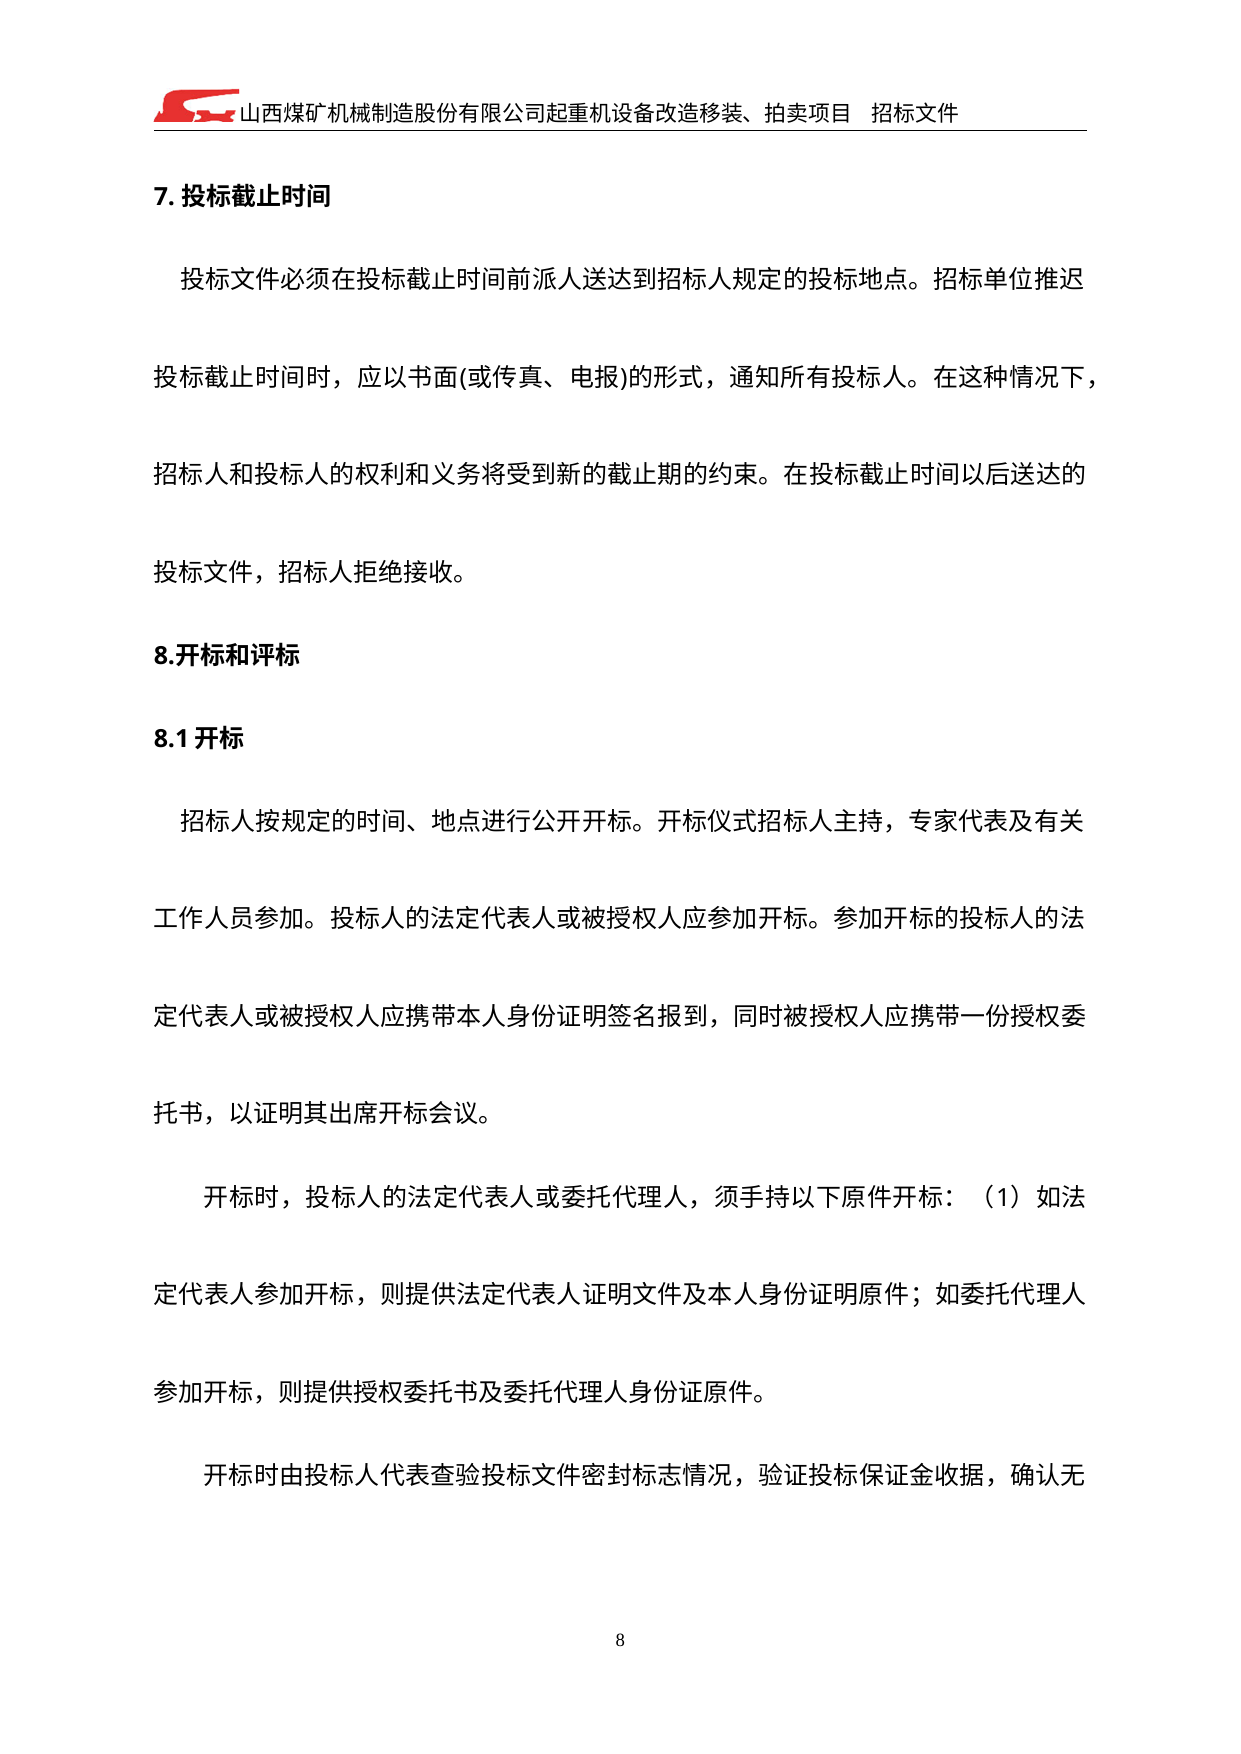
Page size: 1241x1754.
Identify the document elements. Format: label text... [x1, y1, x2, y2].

picture [153, 88, 240, 122]
text 招标人按规定的时间、地点进行公开开标。开标仪式招标人主持，专家代表及有关工作人员参加。投标人的法定代表人或被授权人应参加开标。参加开标的投标人的法定代表人或被授权人应携带本人身份证明签名报到，同时被授权人应携带一份授权委托书，以证明其出席开标会议。 [153, 787, 1087, 1144]
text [153, 1441, 1087, 1506]
text 8.1开标 [153, 704, 1087, 769]
text 7. 投标截止时间 [153, 162, 1087, 227]
text 开标时，投标人的法定代表人或委托代理人，须手持以下原件开标：（1）如法定代表人参加开标，则提供法定代表人证明文件及本人身份证明原件；如委托代理人参加开标，则提供授权委托书及委托代理人身份证原件。 [153, 1163, 1087, 1423]
text 8.开标和评标 [153, 621, 1087, 686]
text 投标文件必须在投标截止时间前派人送达到招标人规定的投标地点。招标单位推迟投标截止时间时，应以书面(或传真、电报)的形式，通知所有投标人。在这种情况下，招标人和投标人的权利和义务将受到新的截止期的约束。在投标截止时间以后送达的投标文件，招标人拒绝接收。 [153, 245, 1087, 603]
